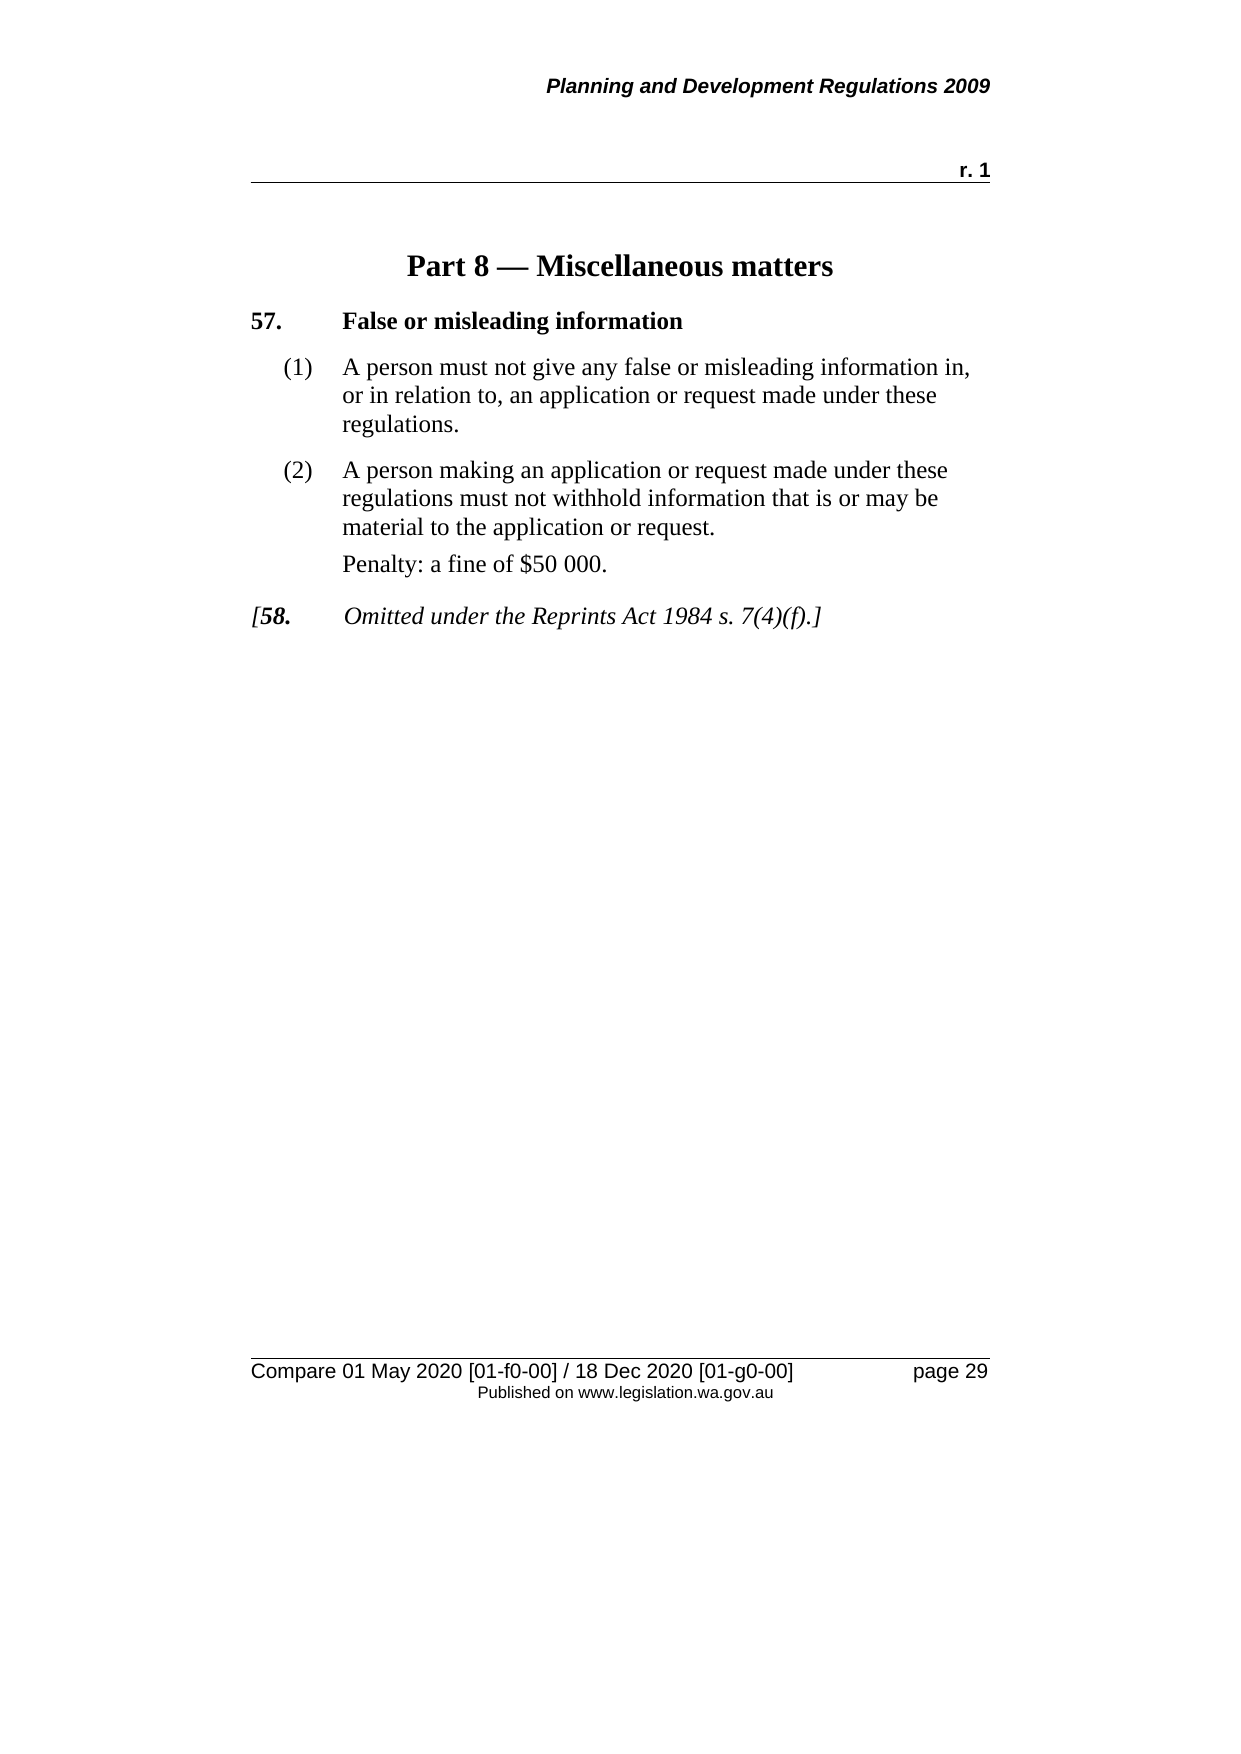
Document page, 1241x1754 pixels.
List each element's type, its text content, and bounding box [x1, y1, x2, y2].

text (2) A person making an application or request made under these regulations must not withhold information that is or may be material to the application or request. [251, 455, 990, 541]
subtitle 57. False or misleading information [251, 306, 990, 335]
text (1) A person must not give any false or misleading information in, or in relation to, an application or request made under these regulations. [251, 352, 990, 438]
text Penalty: a fine of $50 000. [251, 549, 990, 578]
subtitle Part 8 — Miscellaneous matters [251, 247, 990, 283]
text [58. Omitted under the Reprints Act 1984 s. 7(4)(f).] [251, 601, 990, 630]
